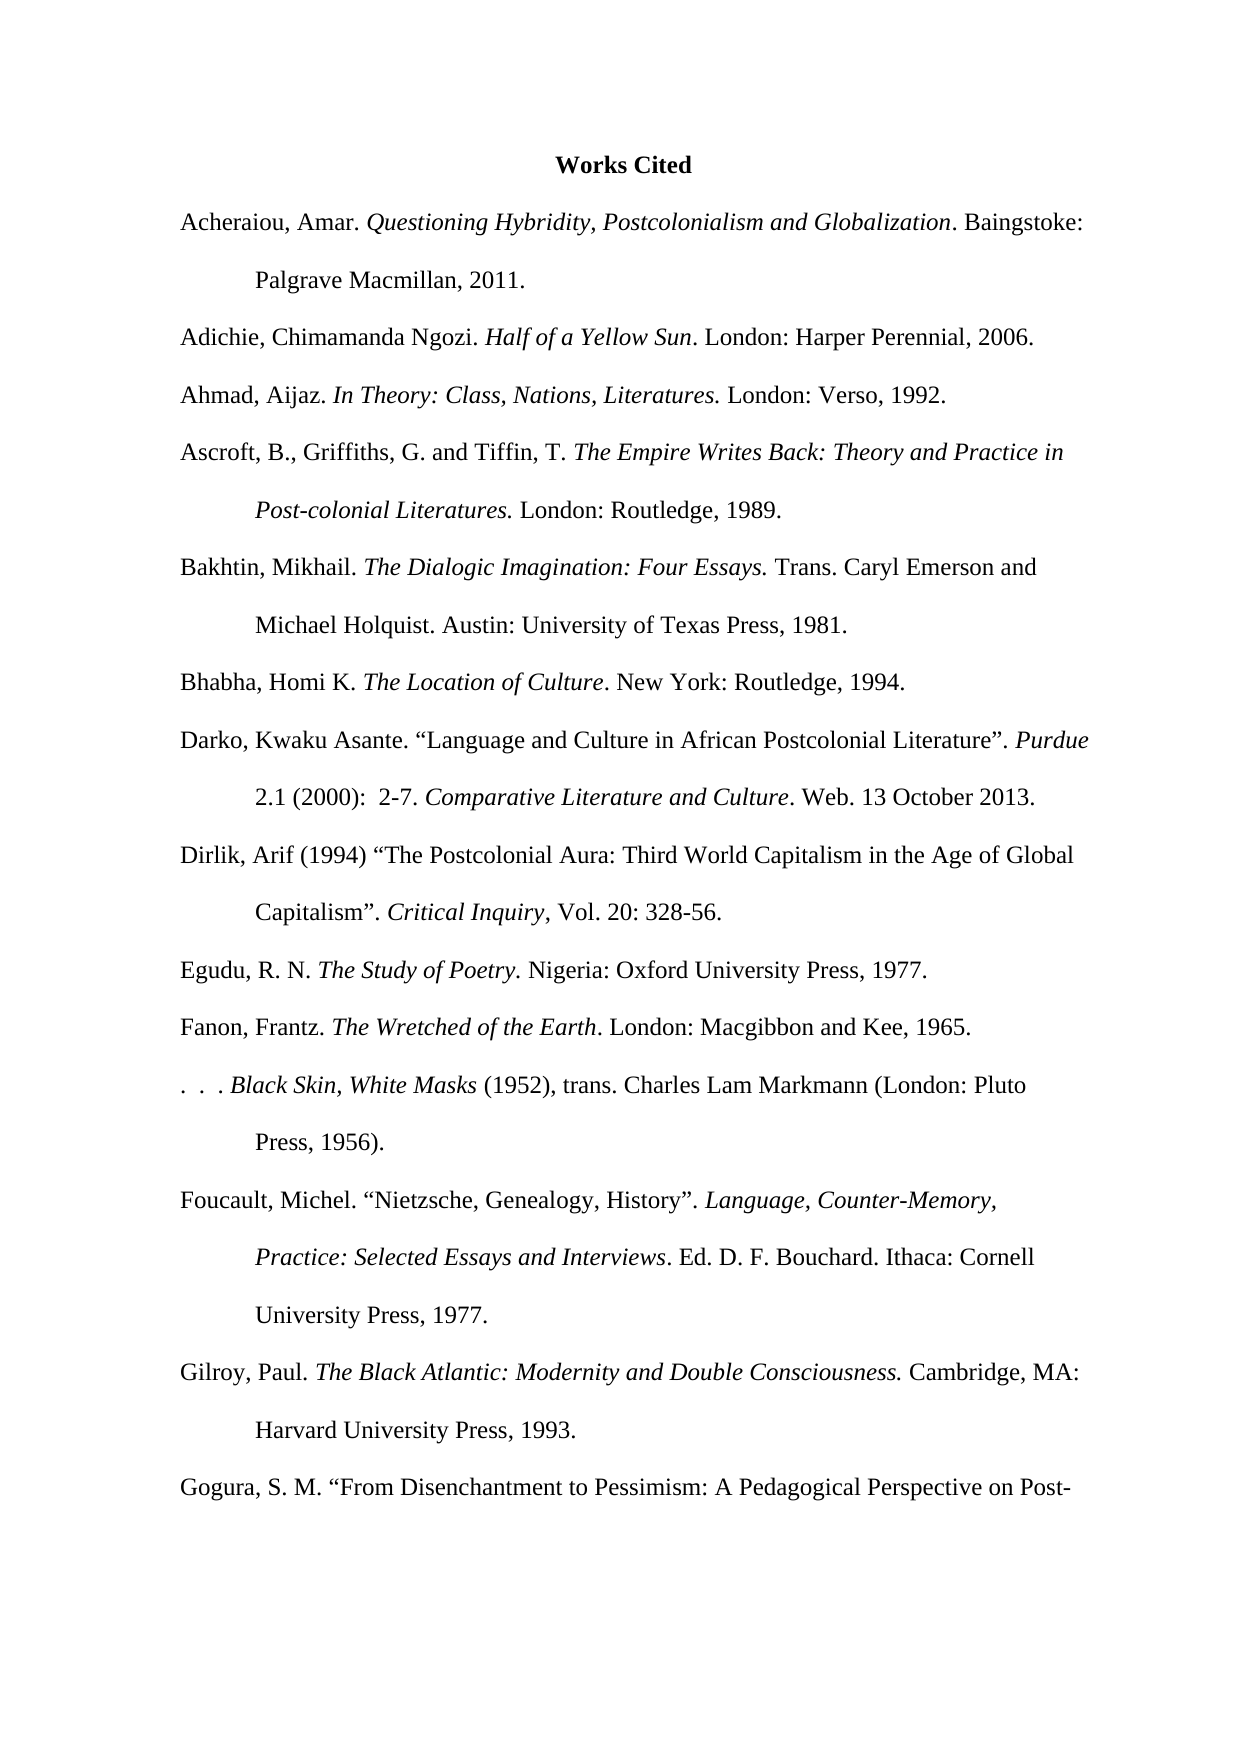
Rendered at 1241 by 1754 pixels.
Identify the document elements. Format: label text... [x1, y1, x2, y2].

text Harvard University Press, 1993. [255, 1415, 1090, 1444]
text Gogura, S. M. “From Disenchantment to Pessimism: A Pedagogical Perspective on Post- [180, 1472, 1090, 1501]
text Bhabha, Homi K. The Location of Culture. New York: Routledge, 1994. [180, 667, 1090, 696]
text Gilroy, Paul. The Black Atlantic: Modernity and Double Consciousness. Cambridge, MA: [180, 1357, 1090, 1386]
text Fanon, Frantz. The Wretched of the Earth. London: Macgibbon and Kee, 1965. [180, 1012, 1090, 1041]
text Capitalism”. Critical Inquiry, Vol. 20: 328-56. [255, 897, 1090, 926]
text Darko, Kwaku Asante. “Language and Culture in African Postcolonial Literature”. Purdue 2.1 (2000): 2-7. Comparative Literature and Culture. Web. 13 October 2013. [180, 725, 1090, 811]
text Acheraiou, Amar. Questioning Hybridity, Postcolonialism and Globalization. Baingstoke: [180, 207, 1090, 236]
text Works Cited [480, 150, 1090, 179]
text Ahmad, Aijaz. In Theory: Class, Nations, Literatures. London: Verso, 1992. [180, 380, 1090, 409]
text Adichie, Chimamanda Ngozi. Half of a Yellow Sun. London: Harper Perennial, 2006. [180, 322, 1090, 351]
text Ascroft, B., Griffiths, G. and Tiffin, T. The Empire Writes Back: Theory and Practice in Post-colonial Literatures. London: Routledge, 1989. [180, 437, 1090, 524]
text Palgrave Macmillan, 2011. [255, 265, 1090, 294]
text . . . Black Skin, White Masks (1952), trans. Charles Lam Markmann (London: Pluto Press, 1956). [180, 1070, 1090, 1156]
text Foucault, Michel. “Nietzsche, Genealogy, History”. Language, Counter-Memory, Practice: Selected Essays and Interviews. Ed. D. F. Bouchard. Ithaca: Cornell University Press, 1977. [180, 1185, 1090, 1329]
text Dirlik, Arif (1994) “The Postcolonial Aura: Third World Capitalism in the Age of Global [180, 840, 1090, 869]
text Bakhtin, Mikhail. The Dialogic Imagination: Four Essays. Trans. Caryl Emerson and Michael Holquist. Austin: University of Texas Press, 1981. [180, 552, 1090, 639]
text Egudu, R. N. The Study of Poetry. Nigeria: Oxford University Press, 1977. [180, 955, 1090, 984]
